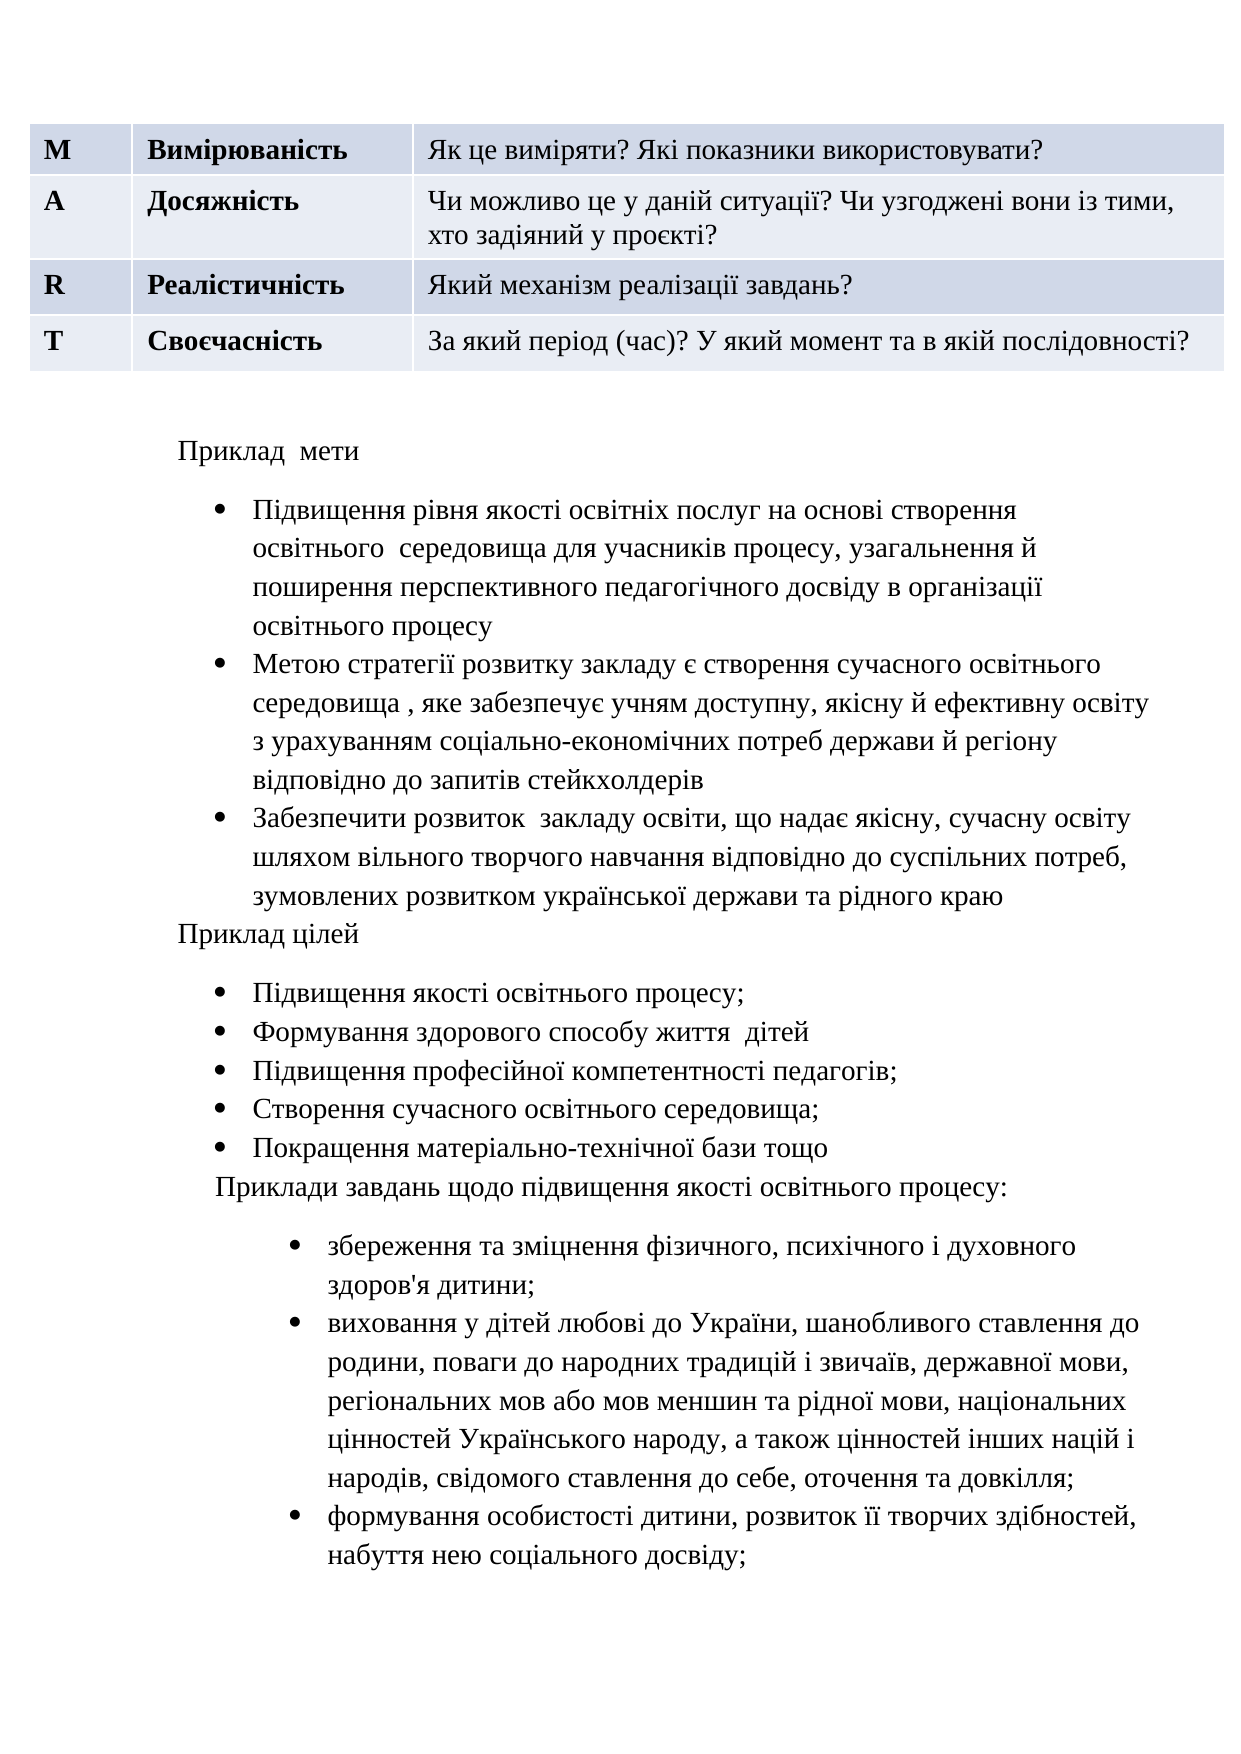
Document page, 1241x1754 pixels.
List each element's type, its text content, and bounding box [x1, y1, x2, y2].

text Приклад мети [177, 433, 1152, 466]
list Створення сучасного освітнього середовища; [215, 1092, 1152, 1125]
list збереження та зміцнення фізичного, психічного і духовного здоров'я дитини; [290, 1228, 1152, 1300]
list Підвищення професійної компетентності педагогів; [215, 1053, 1152, 1087]
list Формування здорового способу життя дітей [215, 1014, 1152, 1048]
table_cell T [30, 316, 131, 371]
table_cell M [30, 124, 131, 174]
table_cell Вимірюваність [133, 124, 412, 174]
list формування особистості дитини, розвиток її творчих здібностей, набуття нею соціального досвіду; [290, 1498, 1152, 1570]
table_cell Який механізм реалізації завдань? [414, 260, 1224, 314]
text Приклад цілей [177, 916, 1152, 950]
table_cell A [30, 176, 131, 258]
table_cell R [30, 260, 131, 314]
table_cell Як це виміряти? Які показники використовувати? [414, 124, 1224, 174]
table_cell Досяжність [133, 176, 412, 258]
list Забезпечити розвиток закладу освіти, що надає якісну, сучасну освіту шляхом вільного творчого навчання відповідно до суспільних потреб, зумовлених розвитком української держави та рідного краю [215, 801, 1152, 911]
text Приклади завдань щодо підвищення якості освітнього процесу: [215, 1169, 1152, 1202]
list Метою стратегії розвитку закладу є створення сучасного освітнього середовища , яке забезпечує учням доступну, якісну й ефективну освіту з урахуванням соціально-економічних потреб держави й регіону відповідно до запитів стейкхолдерів [215, 646, 1152, 796]
table_cell Чи можливо це у даній ситуації? Чи узгоджені вони із тими, хто задіяний у проєкті? [414, 176, 1224, 258]
list виховання у дітей любові до України, шанобливого ставлення до родини, поваги до народних традицій і звичаїв, державної мови, регіональних мов або мов меншин та рідної мови, національних цінностей Українського народу, а також цінностей інших націй і народів, свідомого ставлення до себе, оточення та довкілля; [290, 1305, 1152, 1493]
table_cell Реалістичність [133, 260, 412, 314]
list Покращення матеріально-технічної бази тощо [215, 1130, 1152, 1164]
table_cell Своєчасність [133, 316, 412, 371]
list Підвищення якості освітнього процесу; [215, 976, 1152, 1009]
table_cell За який період (час)? У який момент та в якій послідовності? [414, 316, 1224, 371]
list Підвищення рівня якості освітніх послуг на основі створення освітнього середовища для учасників процесу, узагальнення й поширення перспективного педагогічного досвіду в організації освітнього процесу [215, 492, 1152, 641]
